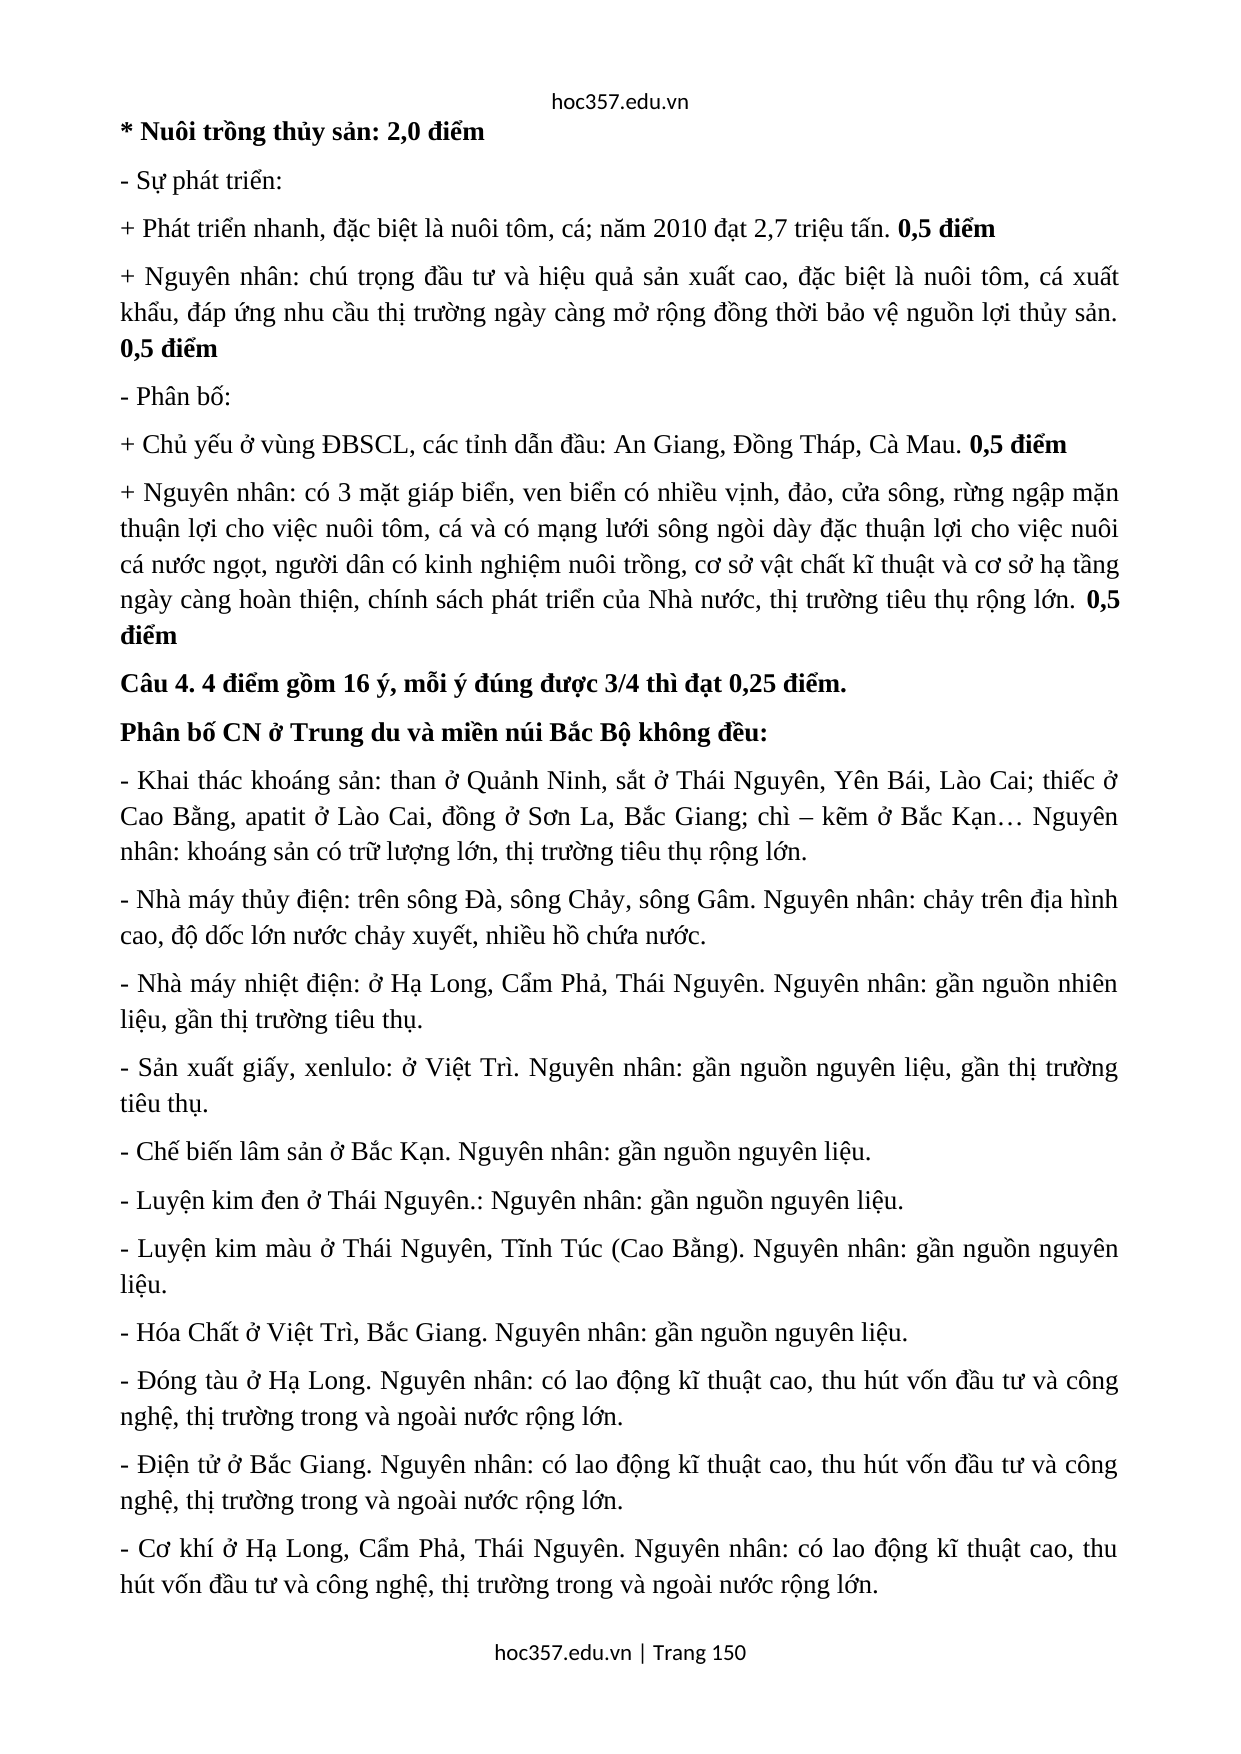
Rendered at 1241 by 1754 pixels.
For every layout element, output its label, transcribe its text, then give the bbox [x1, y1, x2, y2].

text Phân bố CN ở Trung du và miền núi Bắc Bộ không đều: [120, 716, 1120, 747]
text - Nhà máy nhiệt điện: ở Hạ Long, Cẩm Phả, Thái Nguyên. Nguyên nhân: gần nguồn nhiên liệu, gần thị trường tiêu thụ. [120, 968, 1120, 1034]
text - Sự phát triển: [120, 164, 1120, 195]
text - Luyện kim màu ở Thái Nguyên, Tĩnh Túc (Cao Bằng). Nguyên nhân: gần nguồn nguyên liệu. [120, 1232, 1120, 1299]
text - Khai thác khoáng sản: than ở Quảnh Ninh, sắt ở Thái Nguyên, Yên Bái, Lào Cai; thiếc ở Cao Bằng, apatit ở Lào Cai, đồng ở Sơn La, Bắc Giang; chì – kẽm ở Bắc Kạn… Nguyên nhân: khoáng sản có trữ lượng lớn, thị trường tiêu thụ rộng lớn. [120, 764, 1120, 867]
text - Phân bố: [120, 380, 1120, 411]
text * Nuôi trồng thủy sản: 2,0 điểm [120, 116, 1120, 147]
text - Chế biến lâm sản ở Bắc Kạn. Nguyên nhân: gần nguồn nguyên liệu. [120, 1136, 1120, 1167]
text - Đóng tàu ở Hạ Long. Nguyên nhân: có lao động kĩ thuật cao, thu hút vốn đầu tư và công nghệ, thị trường trong và ngoài nước rộng lớn. [120, 1364, 1120, 1431]
text + Phát triển nhanh, đặc biệt là nuôi tôm, cá; năm 2010 đạt 2,7 triệu tấn. 0,5 điểm [120, 212, 1120, 243]
text + Chủ yếu ở vùng ĐBSCL, các tỉnh dẫn đầu: An Giang, Đồng Tháp, Cà Mau. 0,5 điểm [120, 428, 1120, 459]
text + Nguyên nhân: có 3 mặt giáp biển, ven biển có nhiều vịnh, đảo, cửa sông, rừng ngập mặn thuận lợi cho việc nuôi tôm, cá và có mạng lưới sông ngòi dày đặc thuận lợi cho việc nuôi cá nước ngọt, người dân có kinh nghiệm nuôi trồng, cơ sở vật chất kĩ thuật và cơ sở hạ tầng ngày càng hoàn thiện, chính sách phát triển của Nhà nước, thị trường tiêu thụ rộng lớn. 0,5 điểm [120, 476, 1120, 650]
text Câu 4. 4 điểm gồm 16 ý, mỗi ý đúng được 3/4 thì đạt 0,25 điểm. [120, 667, 1120, 699]
text - Luyện kim đen ở Thái Nguyên.: Nguyên nhân: gần nguồn nguyên liệu. [120, 1184, 1120, 1215]
text + Nguyên nhân: chú trọng đầu tư và hiệu quả sản xuất cao, đặc biệt là nuôi tôm, cá xuất khẩu, đáp ứng nhu cầu thị trường ngày càng mở rộng đồng thời bảo vệ nguồn lợi thủy sản. 0,5 điểm [120, 260, 1120, 363]
text - Cơ khí ở Hạ Long, Cẩm Phả, Thái Nguyên. Nguyên nhân: có lao động kĩ thuật cao, thu hút vốn đầu tư và công nghệ, thị trường trong và ngoài nước rộng lớn. [120, 1532, 1120, 1599]
text - Điện tử ở Bắc Giang. Nguyên nhân: có lao động kĩ thuật cao, thu hút vốn đầu tư và công nghệ, thị trường trong và ngoài nước rộng lớn. [120, 1448, 1120, 1515]
text - Sản xuất giấy, xenlulo: ở Việt Trì. Nguyên nhân: gần nguồn nguyên liệu, gần thị trường tiêu thụ. [120, 1052, 1120, 1118]
text - Hóa Chất ở Việt Trì, Bắc Giang. Nguyên nhân: gần nguồn nguyên liệu. [120, 1316, 1120, 1347]
text - Nhà máy thủy điện: trên sông Đà, sông Chảy, sông Gâm. Nguyên nhân: chảy trên địa hình cao, độ dốc lớn nước chảy xuyết, nhiều hồ chứa nước. [120, 884, 1120, 951]
